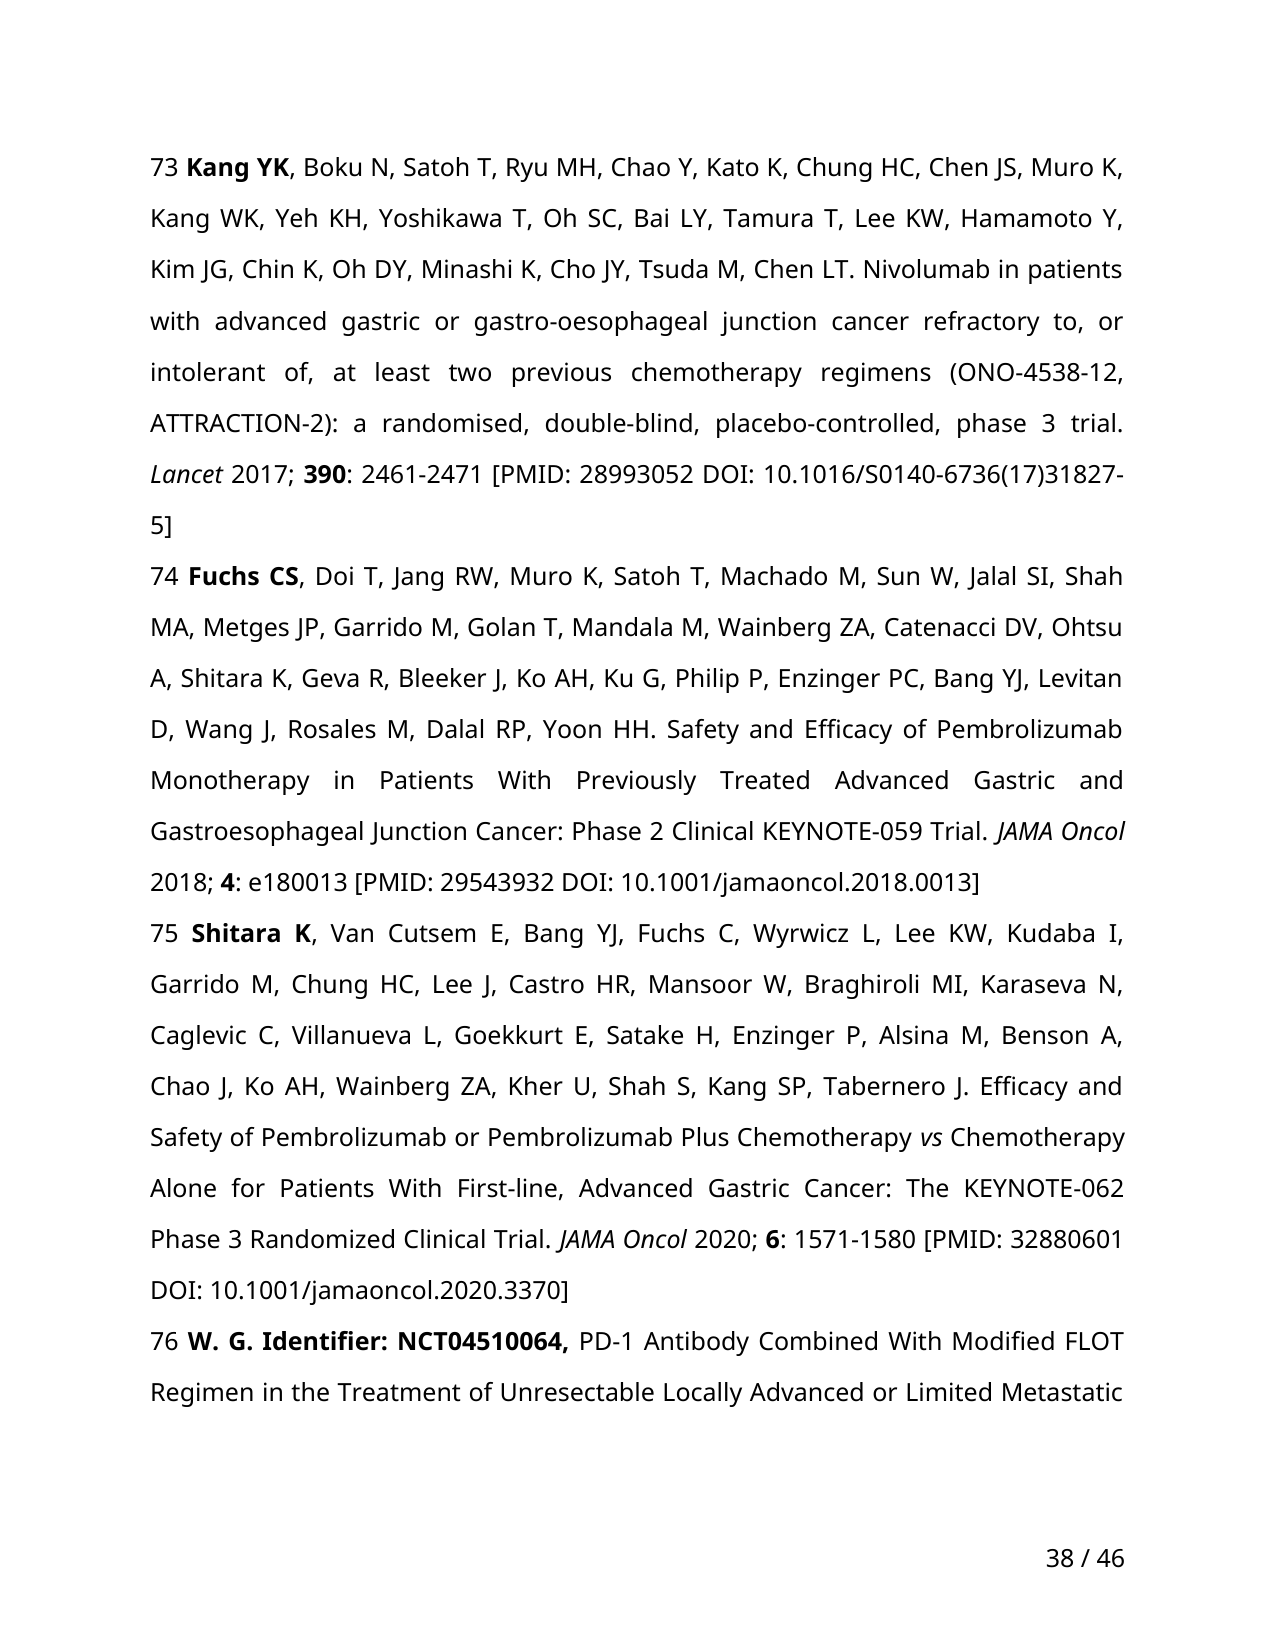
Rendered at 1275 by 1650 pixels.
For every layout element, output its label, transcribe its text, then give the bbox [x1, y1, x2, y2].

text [150, 1324, 1125, 1409]
text 73 Kang YK, Boku N, Satoh T, Ryu MH, Chao Y, Kato K, Chung HC, Chen JS, Muro K, Kang WK, Yeh KH, Yoshikawa T, Oh SC, Bai LY, Tamura T, Lee KW, Hamamoto Y, Kim JG, Chin K, Oh DY, Minashi K, Cho JY, Tsuda M, Chen LT. Nivolumab in patients with advanced gastric or gastro-oesophageal junction cancer refractory to, or intolerant of, at least two previous chemotherapy regimens (ONO-4538-12, ATTRACTION-2): a randomised, double-blind, placebo-controlled, phase 3 trial. Lancet 2017; 390: 2461-2471 [PMID: 28993052 DOI: 10.1016/S0140-6736(17)31827-5] [150, 150, 1125, 541]
text 75 Shitara K, Van Cutsem E, Bang YJ, Fuchs C, Wyrwicz L, Lee KW, Kudaba I, Garrido M, Chung HC, Lee J, Castro HR, Mansoor W, Braghiroli MI, Karaseva N, Caglevic C, Villanueva L, Goekkurt E, Satake H, Enzinger P, Alsina M, Benson A, Chao J, Ko AH, Wainberg ZA, Kher U, Shah S, Kang SP, Tabernero J. Efficacy and Safety of Pembrolizumab or Pembrolizumab Plus Chemotherapy vs Chemotherapy Alone for Patients With First-line, Advanced Gastric Cancer: The KEYNOTE-062 Phase 3 Randomized Clinical Trial. JAMA Oncol 2020; 6: 1571-1580 [PMID: 32880601 DOI: 10.1001/jamaoncol.2020.3370] [150, 916, 1125, 1307]
text 74 Fuchs CS, Doi T, Jang RW, Muro K, Satoh T, Machado M, Sun W, Jalal SI, Shah MA, Metges JP, Garrido M, Golan T, Mandala M, Wainberg ZA, Catenacci DV, Ohtsu A, Shitara K, Geva R, Bleeker J, Ko AH, Ku G, Philip P, Enzinger PC, Bang YJ, Levitan D, Wang J, Rosales M, Dalal RP, Yoon HH. Safety and Efficacy of Pembrolizumab Monotherapy in Patients With Previously Treated Advanced Gastric and Gastroesophageal Junction Cancer: Phase 2 Clinical KEYNOTE-059 Trial. JAMA Oncol 2018; 4: e180013 [PMID: 29543932 DOI: 10.1001/jamaoncol.2018.0013] [150, 558, 1125, 899]
